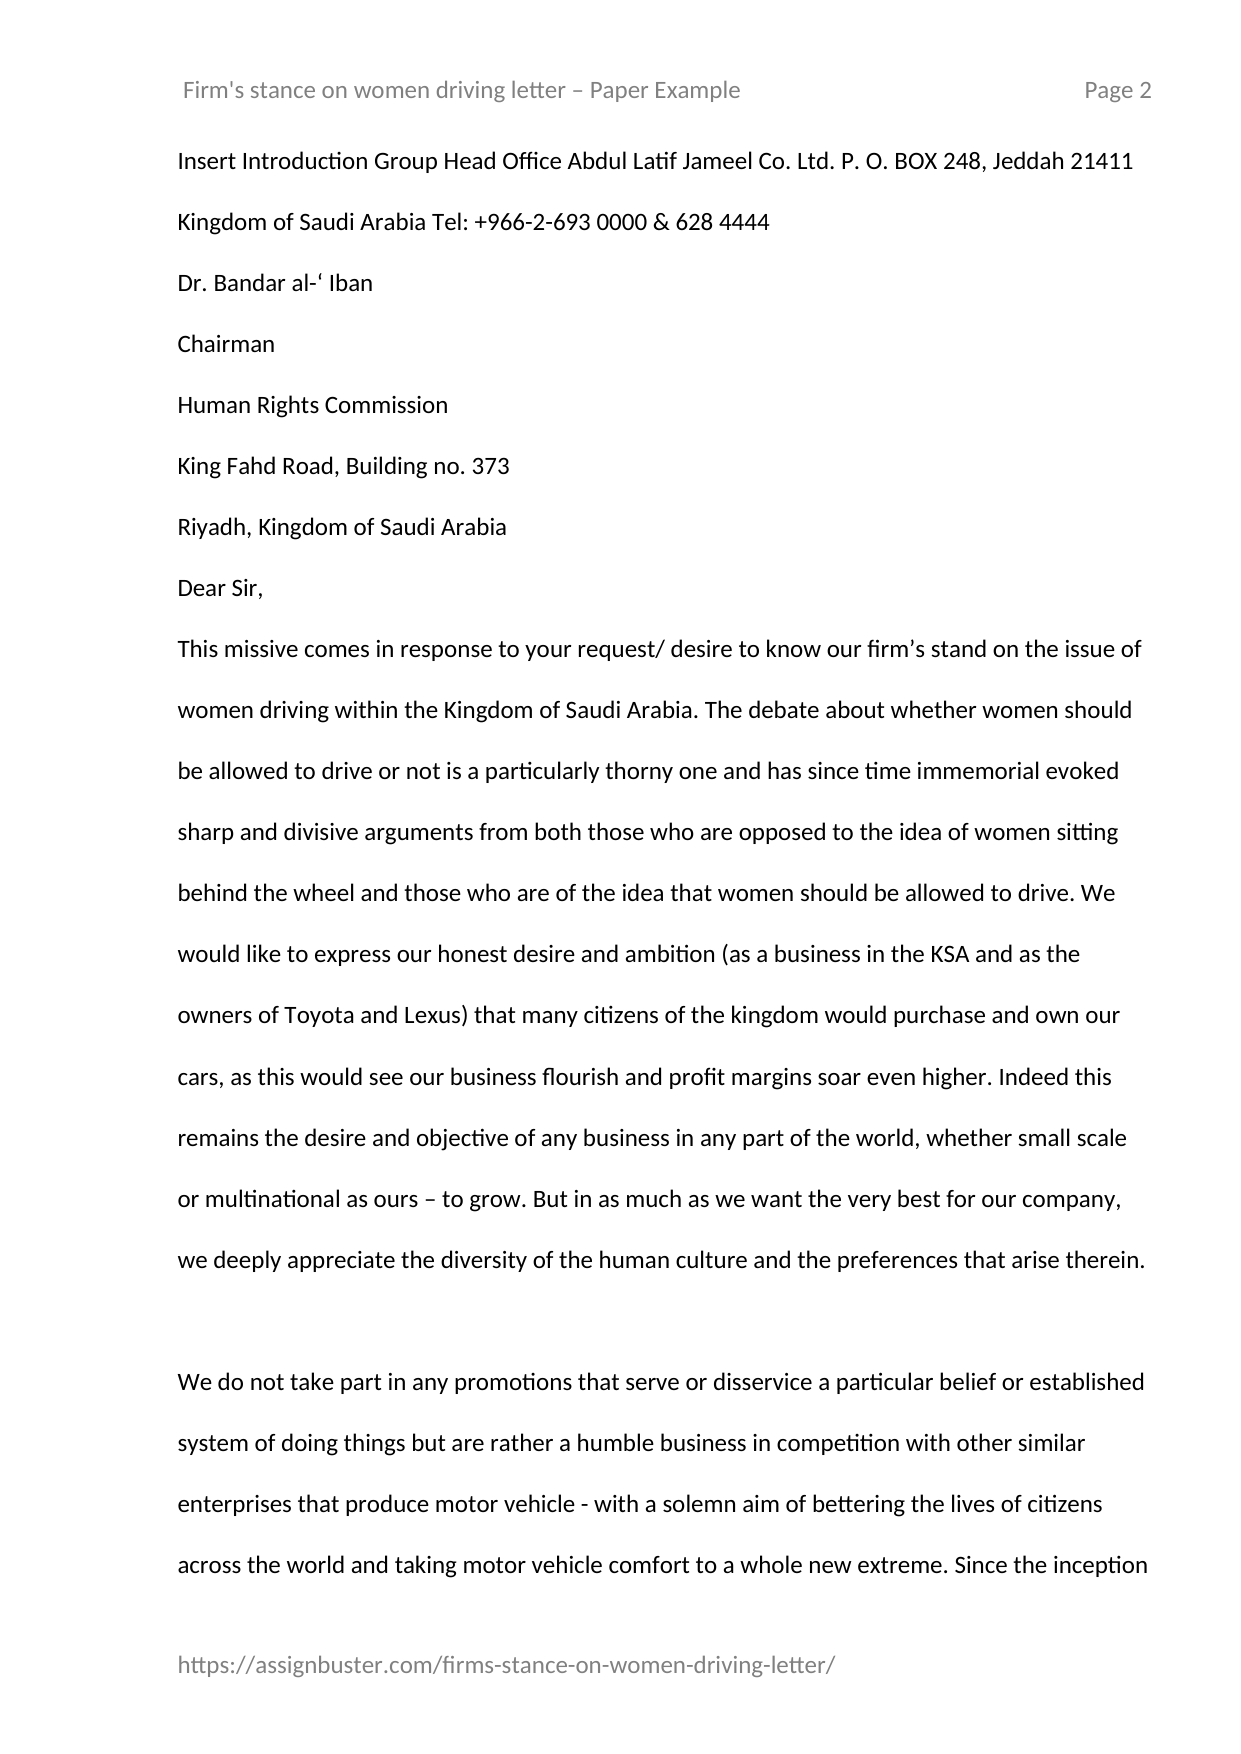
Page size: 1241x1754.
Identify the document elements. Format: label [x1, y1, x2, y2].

text [177, 145, 1152, 1579]
